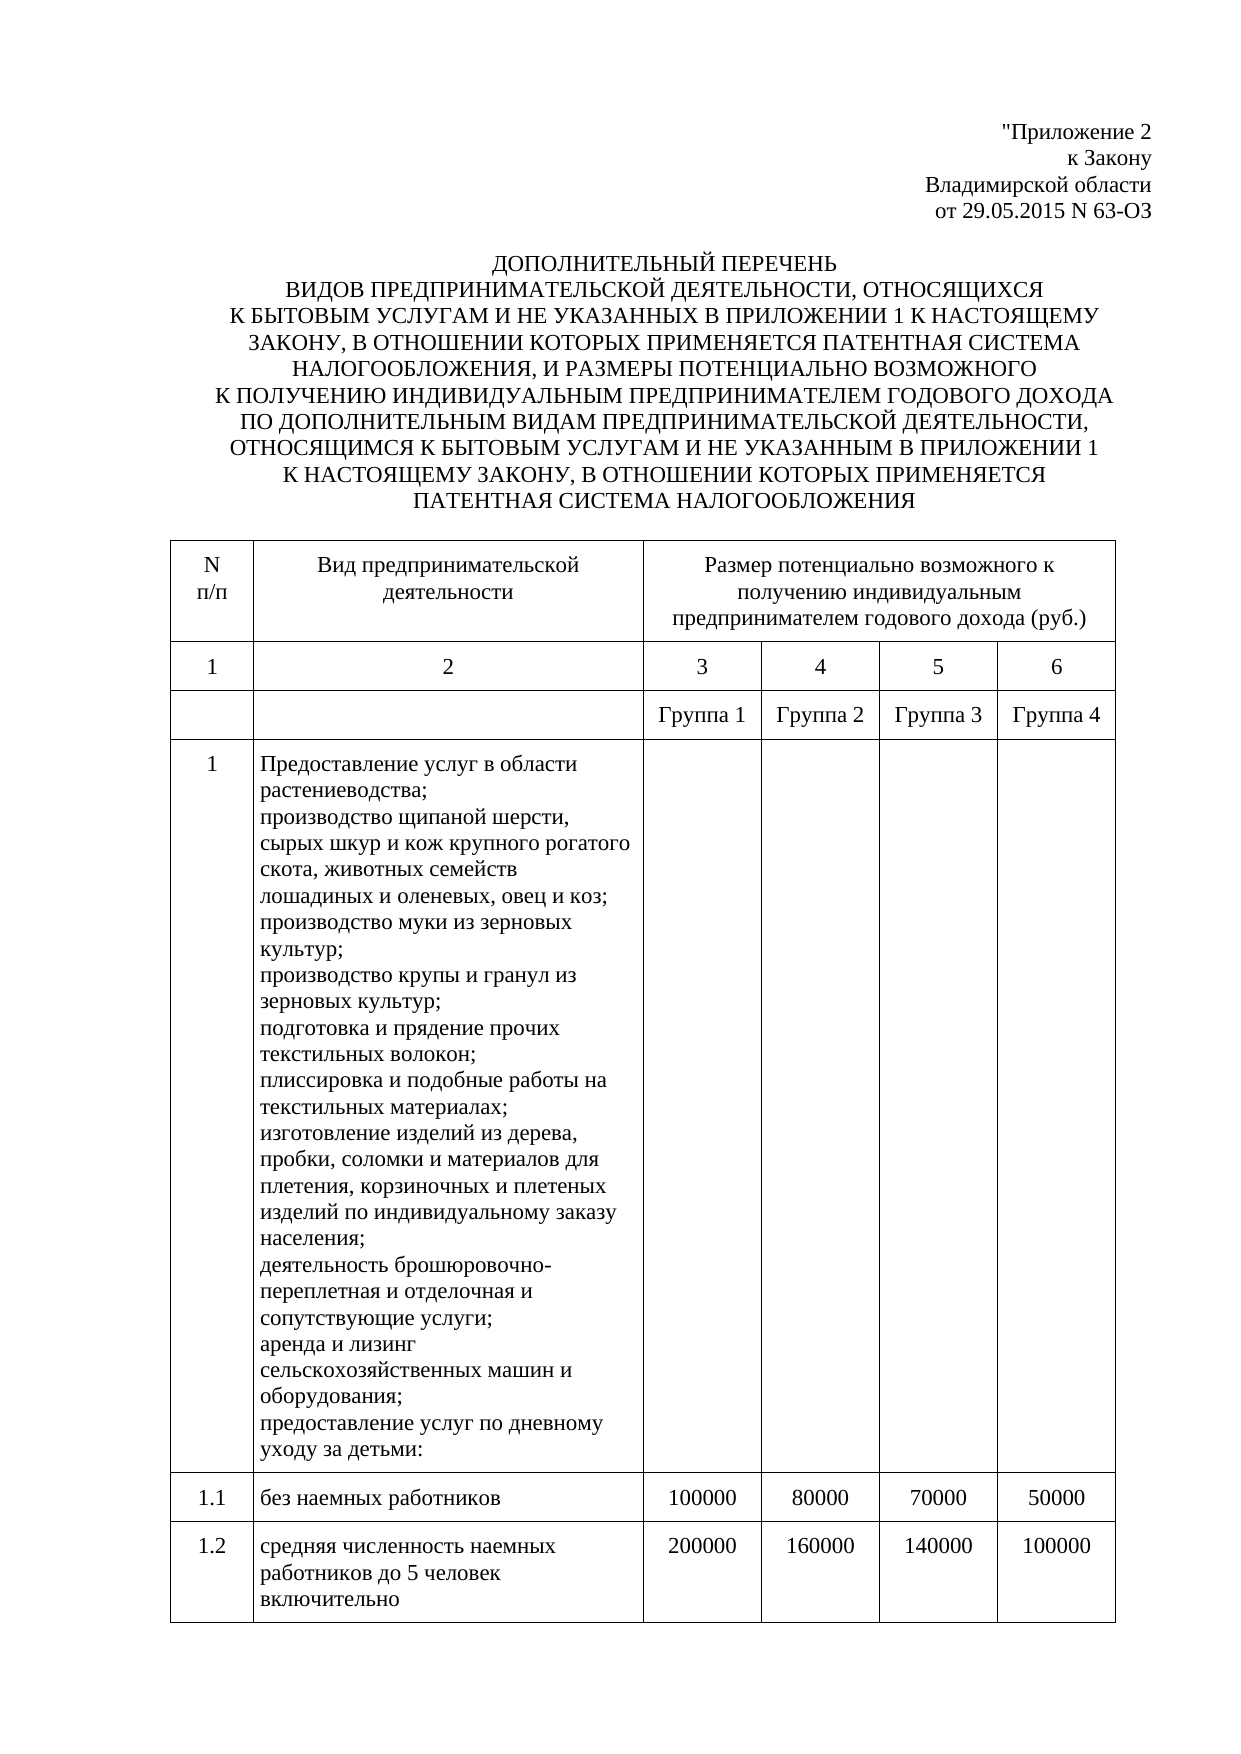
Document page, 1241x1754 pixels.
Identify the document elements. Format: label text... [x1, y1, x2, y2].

table_cell Группа 1 [644, 691, 761, 738]
table_cell 1.2 [171, 1522, 253, 1622]
text ОТНОСЯЩИМСЯ К БЫТОВЫМ УСЛУГАМ И НЕ УКАЗАННЫМ В ПРИЛОЖЕНИИ 1 [177, 434, 1152, 461]
table_header N п/п [171, 541, 253, 641]
table_cell 5 [880, 642, 997, 690]
table_cell 1 [171, 740, 253, 1472]
text ЗАКОНУ, В ОТНОШЕНИИ КОТОРЫХ ПРИМЕНЯЕТСЯ ПАТЕНТНАЯ СИСТЕМА [177, 329, 1152, 355]
text ПО ДОПОЛНИТЕЛЬНЫМ ВИДАМ ПРЕДПРИНИМАТЕЛЬСКОЙ ДЕЯТЕЛЬНОСТИ, [177, 408, 1152, 434]
table_cell [880, 740, 997, 1472]
table_cell 200000 [644, 1522, 761, 1622]
table_cell 50000 [998, 1473, 1115, 1521]
table_cell Группа 3 [880, 691, 997, 738]
table_cell 70000 [880, 1473, 997, 1521]
table_cell без наемных работников [254, 1473, 643, 1521]
table_header Размер потенциально возможного к получению индивидуальным предпринимателем годового дохода (руб.) [644, 541, 1115, 641]
table_cell [644, 740, 761, 1472]
text ВИДОВ ПРЕДПРИНИМАТЕЛЬСКОЙ ДЕЯТЕЛЬНОСТИ, ОТНОСЯЩИХСЯ [177, 276, 1152, 303]
table_cell Группа 4 [998, 691, 1115, 738]
table_cell 80000 [762, 1473, 879, 1521]
table_cell 140000 [880, 1522, 997, 1622]
text "Приложение 2 [177, 118, 1152, 144]
table_cell Группа 2 [762, 691, 879, 738]
table_cell Предоставление услуг в области растениеводства; производство щипаной шерсти, сырых шкур и кож крупного рогатого скота, животных семейств лошадиных и оленевых, овец и коз; производство муки из зерновых культур; производство крупы и гранул из зерновых культур; подготовка и прядение прочих текстильных волокон; плиссировка и подобные работы на текстильных материалах; изготовление изделий из дерева, пробки, соломки и материалов для плетения, корзиночных и плетеных изделий по индивидуальному заказу населения; деятельность брошюровочно-переплетная и отделочная и сопутствующие услуги; аренда и лизинг сельскохозяйственных машин и оборудования; предоставление услуг по дневному уходу за детьми: [254, 740, 643, 1472]
table_cell 4 [762, 642, 879, 690]
table_cell [762, 740, 879, 1472]
text К НАСТОЯЩЕМУ ЗАКОНУ, В ОТНОШЕНИИ КОТОРЫХ ПРИМЕНЯЕТСЯ [177, 461, 1152, 487]
table_cell 100000 [998, 1522, 1115, 1622]
table_header Вид предпринимательской деятельности [254, 541, 643, 641]
text к Закону [177, 144, 1152, 171]
table_cell 160000 [762, 1522, 879, 1622]
table_cell 1 [171, 642, 253, 690]
table_cell [254, 691, 643, 738]
text ПАТЕНТНАЯ СИСТЕМА НАЛОГООБЛОЖЕНИЯ [177, 487, 1152, 513]
text Владимирской области [177, 171, 1152, 197]
table_cell [171, 691, 253, 738]
text НАЛОГООБЛОЖЕНИЯ, И РАЗМЕРЫ ПОТЕНЦИАЛЬНО ВОЗМОЖНОГО [177, 355, 1152, 382]
text от 29.05.2015 N 63-ОЗ [177, 197, 1152, 223]
table_cell средняя численность наемных работников до 5 человек включительно [254, 1522, 643, 1622]
table_cell 1.1 [171, 1473, 253, 1521]
table_cell [998, 740, 1115, 1472]
table_cell 3 [644, 642, 761, 690]
table_cell 2 [254, 642, 643, 690]
text К БЫТОВЫМ УСЛУГАМ И НЕ УКАЗАННЫХ В ПРИЛОЖЕНИИ 1 К НАСТОЯЩЕМУ [177, 303, 1152, 329]
table_cell 6 [998, 642, 1115, 690]
text К ПОЛУЧЕНИЮ ИНДИВИДУАЛЬНЫМ ПРЕДПРИНИМАТЕЛЕМ ГОДОВОГО ДОХОДА [177, 382, 1152, 408]
table_cell 100000 [644, 1473, 761, 1521]
text ДОПОЛНИТЕЛЬНЫЙ ПЕРЕЧЕНЬ [177, 250, 1152, 276]
